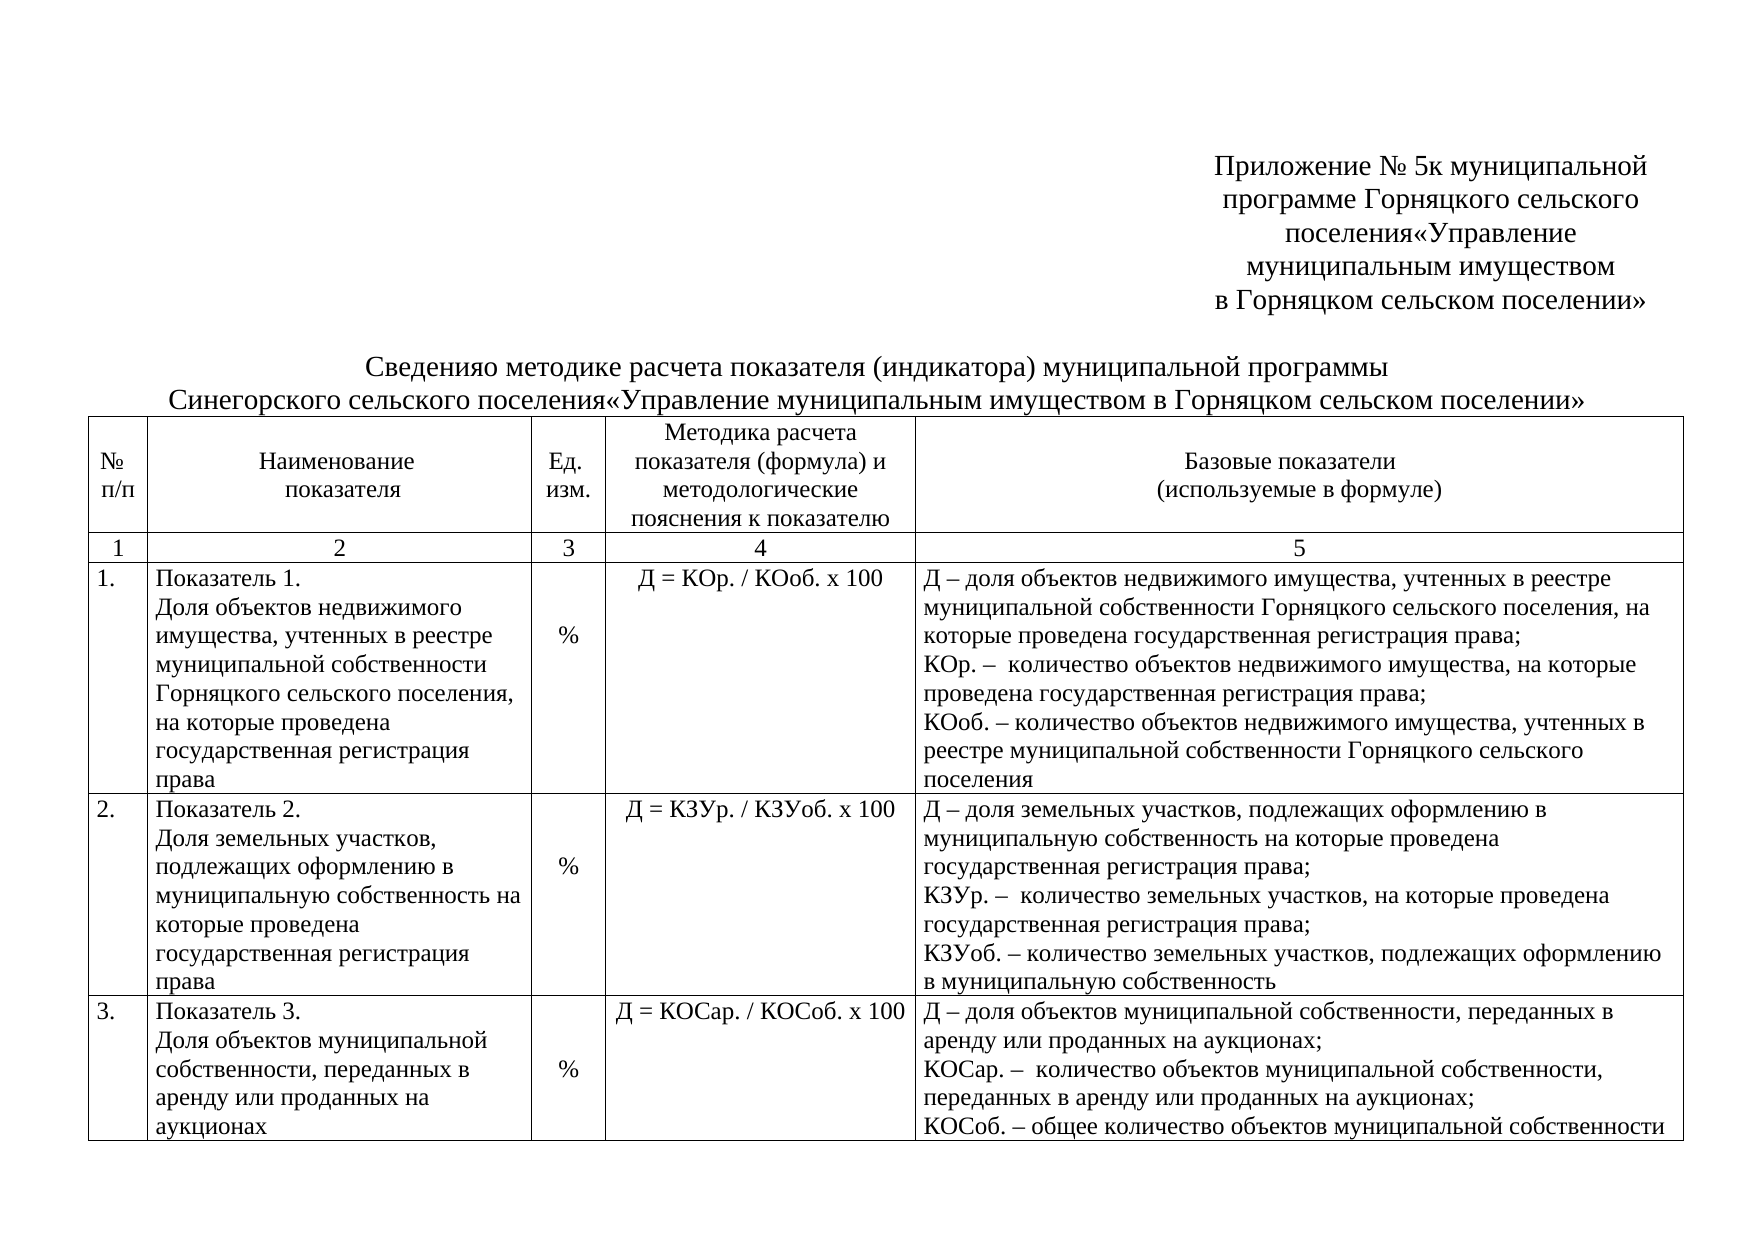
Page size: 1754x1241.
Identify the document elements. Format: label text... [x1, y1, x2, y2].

table_cell Д = КЗУр. / КЗУоб. х 100 [606, 794, 915, 995]
text Сведенияо методике расчета показателя (индикатора) муниципальной программы [89, 349, 1665, 382]
text Приложение № 5к муниципальной программе Горняцкого сельского поселения«Управление муниципальным имуществом [1196, 148, 1665, 282]
table_cell 3. [89, 996, 147, 1140]
table_cell Д = КОр. / КОоб. х 100 [606, 563, 915, 793]
table_cell Д – доля земельных участков, подлежащих оформлению в муниципальную собственность на которые проведена государственная регистрация права; КЗУр. – количество земельных участков, на которые проведена государственная регистрация права; КЗУоб. – количество земельных участков, подлежащих оформлению в муниципальную собственность [916, 794, 1683, 995]
table_cell 2. [89, 794, 147, 995]
table_header Методика расчета показателя (формула) и методологические пояснения к показателю [606, 417, 915, 532]
table_cell Д – доля объектов недвижимого имущества, учтенных в реестре муниципальной собственности Горняцкого сельского поселения, на которые проведена государственная регистрация права; КОр. – количество объектов недвижимого имущества, на которые проведена государственная регистрация права; КОоб. – количество объектов недвижимого имущества, учтенных в реестре муниципальной собственности Горняцкого сельского поселения [916, 563, 1683, 793]
table_cell Показатель 3. Доля объектов муниципальной собственности, переданных в аренду или проданных на аукционах [148, 996, 531, 1140]
text Синегорского сельского поселения«Управление муниципальным имуществом в Горняцком сельском поселении» [89, 382, 1665, 416]
table_cell 2 [148, 533, 531, 562]
table_cell Показатель 2. Доля земельных участков, подлежащих оформлению в муниципальную собственность на которые проведена государственная регистрация права [148, 794, 531, 995]
text в Горняцком сельском поселении» [1196, 282, 1665, 315]
table_cell % [532, 563, 605, 793]
table_header Ед. изм. [532, 417, 605, 532]
table_cell 1 [89, 533, 147, 562]
table_cell Д – доля объектов муниципальной собственности, переданных в аренду или проданных на аукционах; КОСар. – количество объектов муниципальной собственности, переданных в аренду или проданных на аукционах; КОСоб. – общее количество объектов муниципальной собственности [916, 996, 1683, 1140]
table_header Наименование показателя [148, 417, 531, 532]
table_cell Показатель 1. Доля объектов недвижимого имущества, учтенных в реестре муниципальной собственности Горняцкого сельского поселения, на которые проведена государственная регистрация права [148, 563, 531, 793]
table_cell 5 [916, 533, 1683, 562]
table_cell % [532, 996, 605, 1140]
table_header № п/п [89, 417, 147, 532]
table_cell 1. [89, 563, 147, 793]
table_cell 4 [606, 533, 915, 562]
table_cell Д = КОСар. / КОСоб. х 100 [606, 996, 915, 1140]
table_cell % [532, 794, 605, 995]
table_cell 3 [532, 533, 605, 562]
table_header Базовые показатели (используемые в формуле) [916, 417, 1683, 532]
